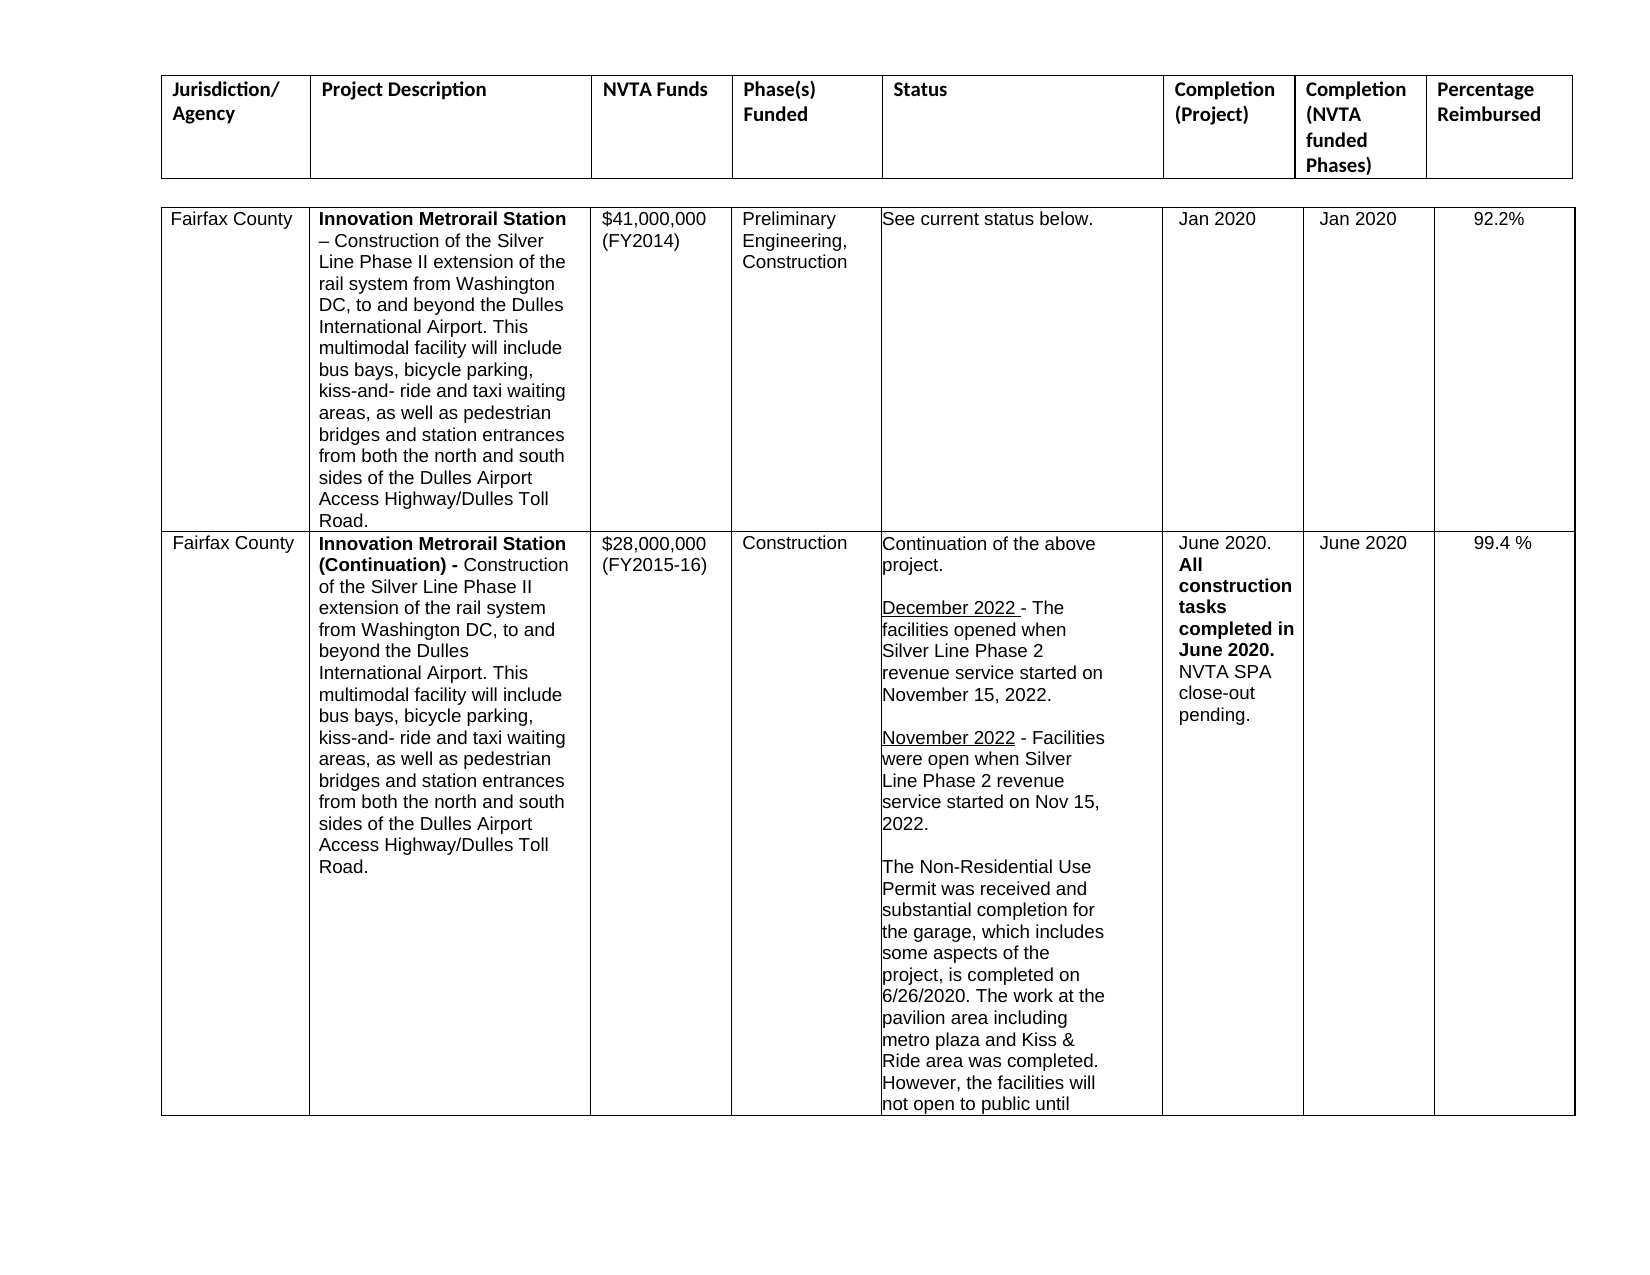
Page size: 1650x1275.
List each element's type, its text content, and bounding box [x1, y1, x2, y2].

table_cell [882, 532, 1162, 1114]
table_cell Preliminary Engineering, Construction [732, 208, 881, 531]
table_cell Jan 2020 [1163, 208, 1303, 531]
table_cell Construction [732, 532, 881, 1114]
table_cell 99.4 % [1435, 532, 1574, 1114]
table_cell See current status below. [882, 208, 1162, 531]
table_cell Innovation Metrorail Station – Construction of the Silver Line Phase II extension of the rail system from Washington DC, to and beyond the Dulles International Airport. This multimodal facility will include bus bays, bicycle parking, kiss-and- ride and taxi waiting areas, as well as pedestrian bridges and station entrances from both the north and south sides of the Dulles Airport Access Highway/Dulles Toll Road. [310, 208, 590, 531]
table_cell Jan 2020 [1304, 208, 1434, 531]
table_cell 92.2% [1435, 208, 1574, 531]
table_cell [1163, 532, 1303, 1114]
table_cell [310, 532, 590, 1114]
table_cell $41,000,000 (FY2014) [591, 208, 731, 531]
table_cell Fairfax County [162, 532, 309, 1114]
table_cell Fairfax County [162, 208, 309, 531]
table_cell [591, 532, 731, 1114]
table_cell June 2020 [1304, 532, 1434, 1114]
